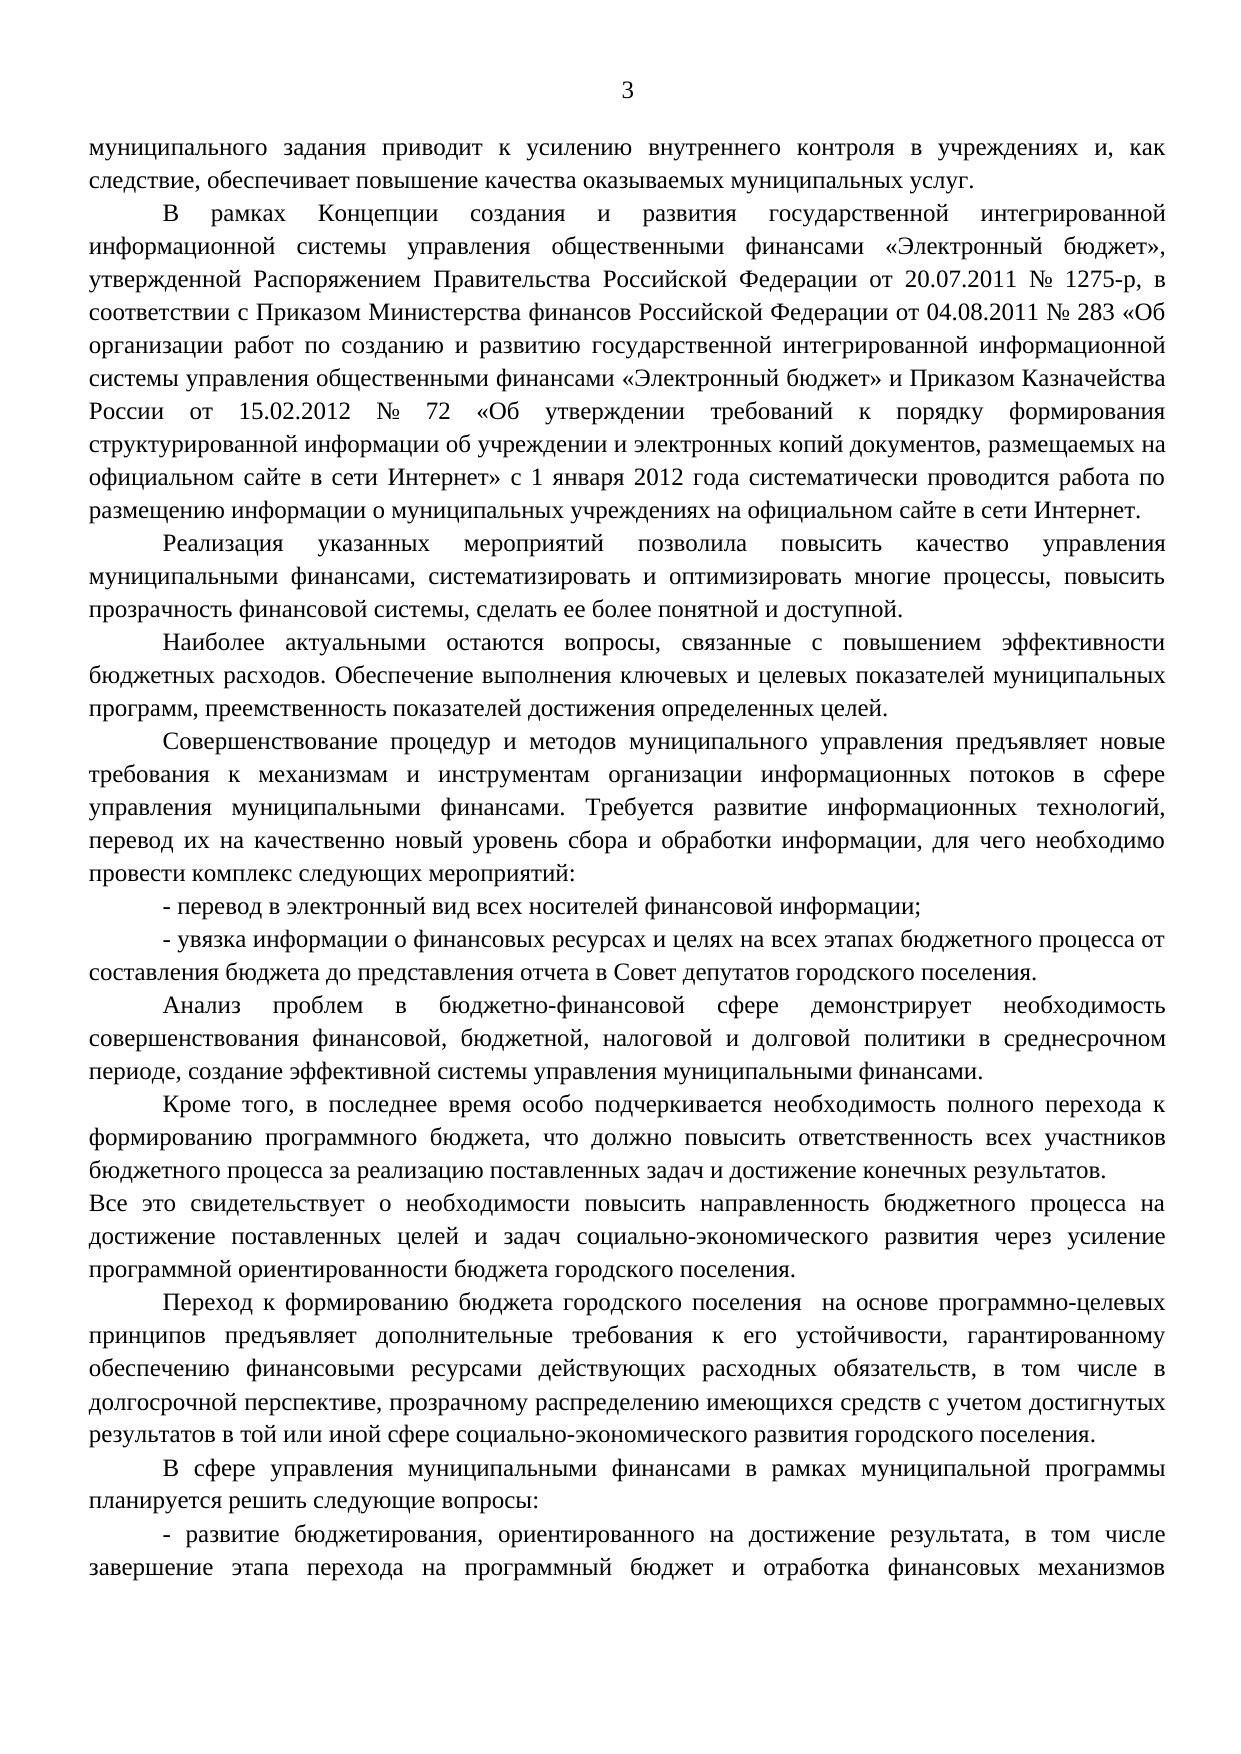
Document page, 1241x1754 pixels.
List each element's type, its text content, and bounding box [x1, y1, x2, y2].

text - увязка информации о финансовых ресурсах и целях на всех этапах бюджетного процесса от составления бюджета до представления отчета в Совет депутатов городского поселения. [89, 924, 1167, 986]
text Переход к формированию бюджета городского поселения на основе программно-целевых принципов предъявляет дополнительные требования к его устойчивости, гарантированному обеспечению финансовыми ресурсами действующих расходных обязательств, в том числе в долгосрочной перспективе, прозрачному распределению имеющихся средств с учетом достигнутых результатов в той или иной сфере социально-экономического развития городского поселения. [89, 1287, 1167, 1448]
text В рамках Концепции создания и развития государственной интегрированной информационной системы управления общественными финансами «Электронный бюджет», утвержденной Распоряжением Правительства Российской Федерации от 20.07.2011 № 1275-р, в соответствии с Приказом Министерства финансов Российской Федерации от 04.08.2011 № 283 «Об организации работ по созданию и развитию государственной интегрированной информационной системы управления общественными финансами «Электронный бюджет» и Приказом Казначейства России от 15.02.2012 № 72 «Об утверждении требований к порядку формирования структурированной информации об учреждении и электронных копий документов, размещаемых на официальном сайте в сети Интернет» с 1 января 2012 года систематически проводится работа по размещению информации о муниципальных учреждениях на официальном сайте в сети Интернет. [89, 198, 1167, 524]
text - перевод в электронный вид всех носителей финансовой информации; [89, 891, 1167, 920]
text В сфере управления муниципальными финансами в рамках муниципальной программы планируется решить следующие вопросы: [89, 1453, 1167, 1514]
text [89, 132, 1167, 193]
text Анализ проблем в бюджетно-финансовой сфере демонстрирует необходимость совершенствования финансовой, бюджетной, налоговой и долговой политики в среднесрочном периоде, создание эффективной системы управления муниципальными финансами. [89, 990, 1167, 1085]
text Кроме того, в последнее время особо подчеркивается необходимость полного перехода к формированию программного бюджета, что должно повысить ответственность всех участников бюджетного процесса за реализацию поставленных задач и достижение конечных результатов. [89, 1089, 1167, 1184]
text Совершенствование процедур и методов муниципального управления предъявляет новые требования к механизмам и инструментам организации информационных потоков в сфере управления муниципальными финансами. Требуется развитие информационных технологий, перевод их на качественно новый уровень сбора и обработки информации, для чего необходимо провести комплекс следующих мероприятий: [89, 726, 1167, 887]
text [89, 1519, 1167, 1580]
text Наиболее актуальными остаются вопросы, связанные с повышением эффективности бюджетных расходов. Обеспечение выполнения ключевых и целевых показателей муниципальных программ, преемственность показателей достижения определенных целей. [89, 627, 1167, 722]
text Реализация указанных мероприятий позволила повысить качество управления муниципальными финансами, систематизировать и оптимизировать многие процессы, повысить прозрачность финансовой системы, сделать ее более понятной и доступной. [89, 528, 1167, 623]
text Все это свидетельствует о необходимости повысить направленность бюджетного процесса на достижение поставленных целей и задач социально-экономического развития через усиление программной ориентированности бюджета городского поселения. [89, 1188, 1167, 1283]
